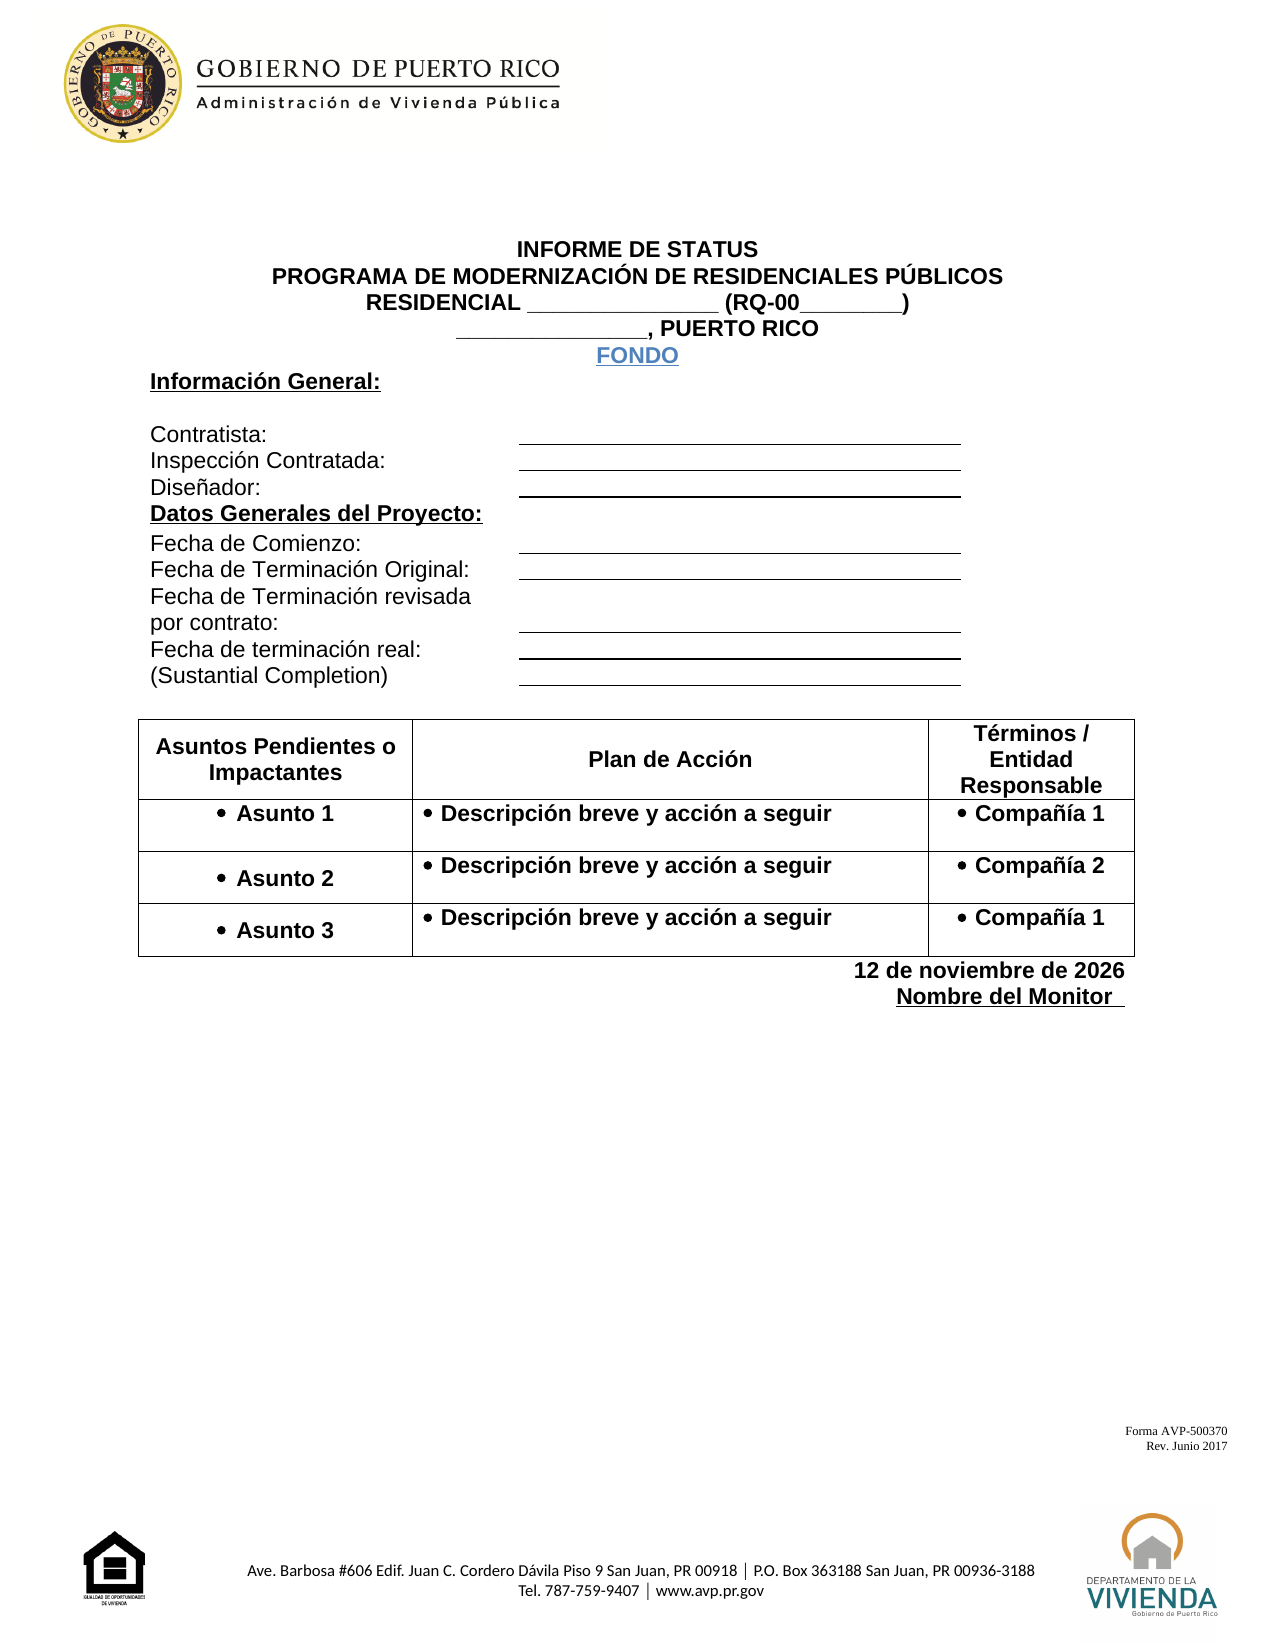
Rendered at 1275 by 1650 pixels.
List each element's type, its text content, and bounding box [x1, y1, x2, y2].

table_header Plan de Acción [413, 720, 928, 798]
text RESIDENCIAL _______________ (RQ-00________) [150, 289, 1125, 315]
table_cell Compañía 2 [929, 852, 1134, 903]
text _______________, PUERTO RICO [150, 315, 1125, 342]
table_header Términos / Entidad Responsable [929, 720, 1134, 798]
table_cell Asunto 1 [139, 800, 412, 851]
table_header Asuntos Pendientes o Impactantes [139, 720, 412, 798]
text Diseñador: [150, 473, 1125, 500]
text Inspección Contratada: [150, 447, 1125, 473]
text Información General: [150, 368, 1125, 394]
table_cell Compañía 1 [929, 800, 1134, 851]
picture [27, 12, 610, 153]
picture [1077, 1505, 1218, 1643]
table_cell Asunto 3 [139, 904, 412, 956]
text Datos Generales del Proyecto: [150, 500, 1125, 526]
text Fecha de Terminación revisada [150, 583, 1125, 609]
table_cell Descripción breve y acción a seguir [413, 904, 928, 956]
text Contratista: [150, 421, 1125, 447]
table_cell Asunto 2 [139, 852, 412, 903]
text PROGRAMA DE MODERNIZACIÓN DE RESIDENCIALES PÚBLICOS [150, 263, 1125, 289]
text Fecha de Terminación Original: [150, 556, 1125, 583]
text (Sustantial Completion) [150, 662, 1125, 688]
text por contrato: [150, 609, 1125, 636]
table_cell Compañía 1 [929, 904, 1134, 956]
text Nombre del Monitor [150, 983, 1125, 1009]
text INFORME DE STATUS [150, 236, 1125, 263]
table_cell Descripción breve y acción a seguir [413, 800, 928, 851]
table_cell Descripción breve y acción a seguir [413, 852, 928, 903]
text Fondo [150, 342, 1125, 368]
text 10 de marzo de 2017 [150, 957, 1125, 983]
text Fecha de Comienzo: [150, 530, 1125, 556]
picture [82, 1531, 145, 1607]
text Fecha de terminación real: [150, 636, 1125, 662]
